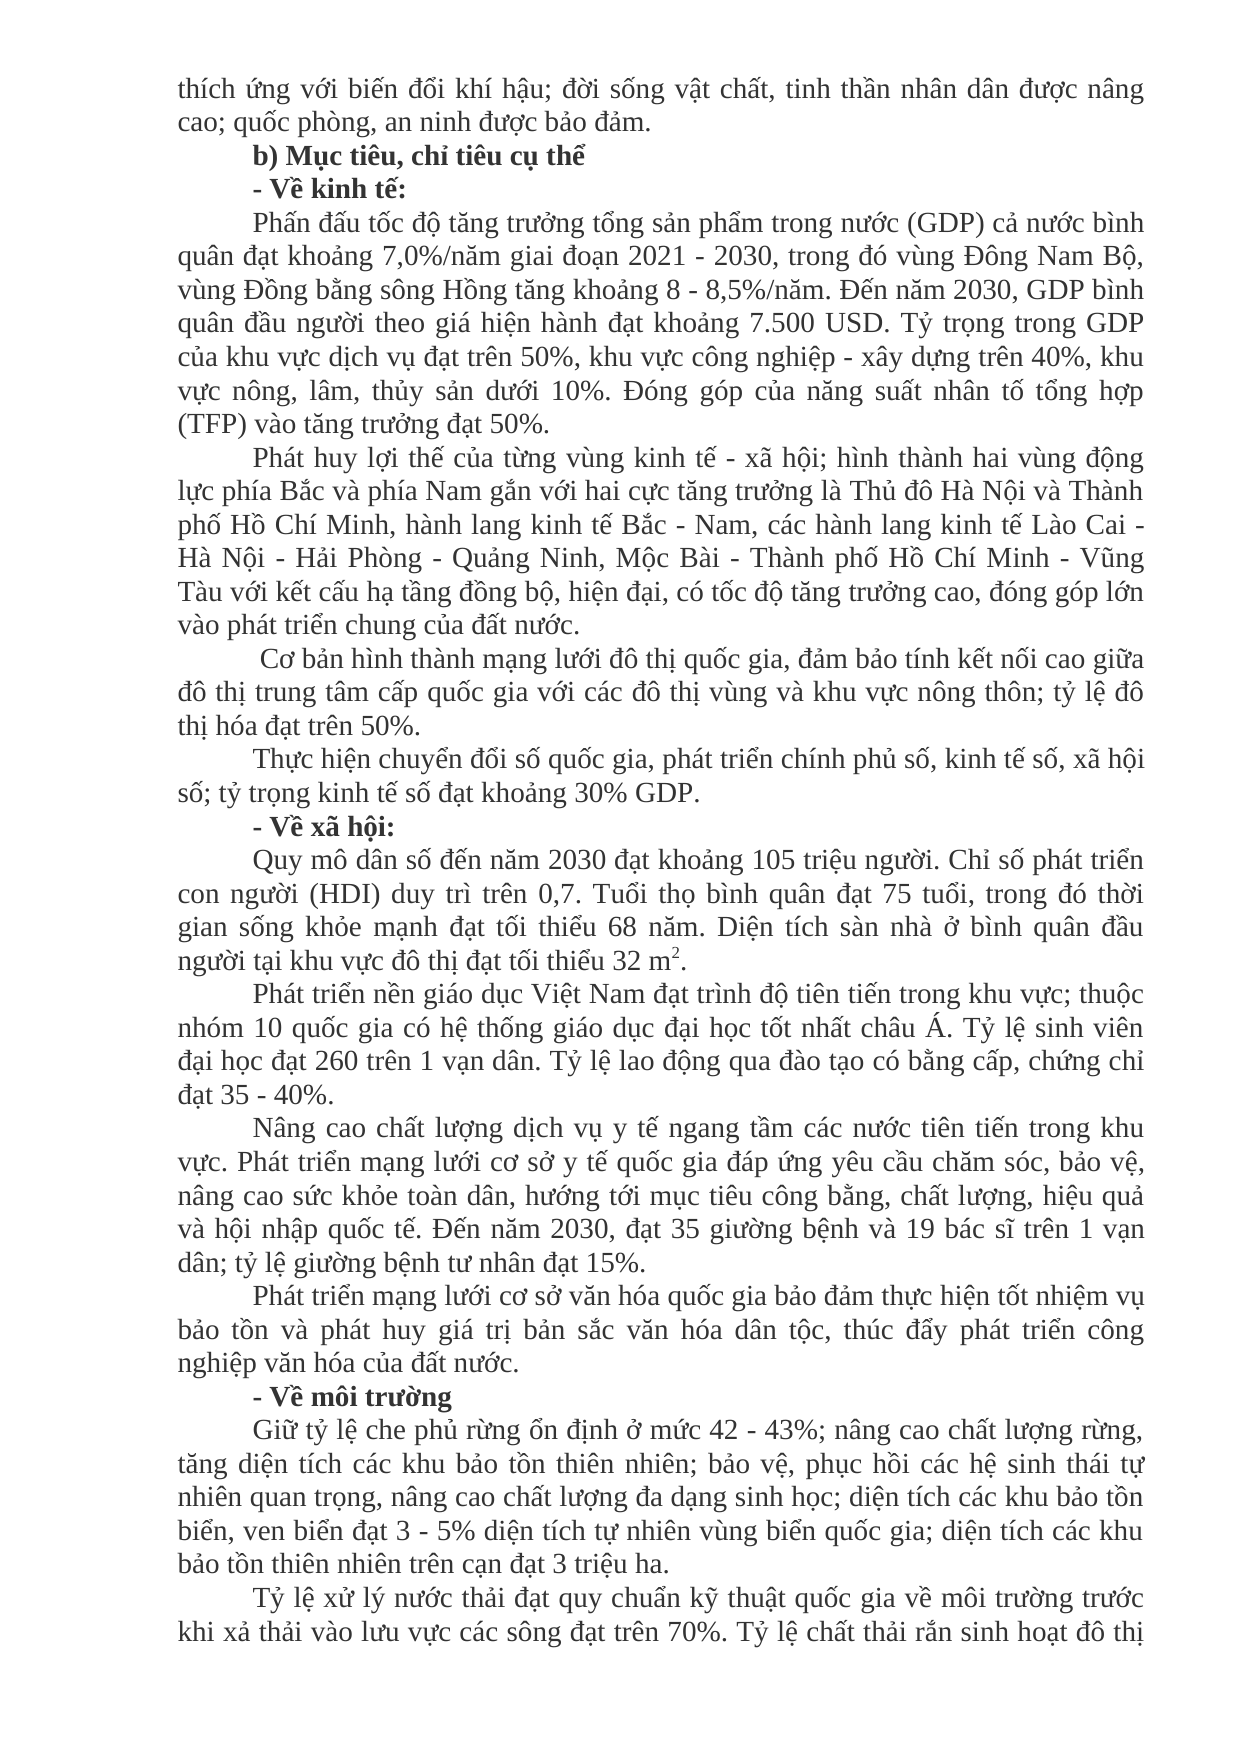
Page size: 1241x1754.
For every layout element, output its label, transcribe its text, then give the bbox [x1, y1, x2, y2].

text b) Mục tiêu, chỉ tiêu cụ thể [177, 138, 1146, 171]
text Giữ tỷ lệ che phủ rừng ổn định ở mức 42 - 43%; nâng cao chất lượng rừng, tăng diện tích các khu bảo tồn thiên nhiên; bảo vệ, phục hồi các hệ sinh thái tự nhiên quan trọng, nâng cao chất lượng đa dạng sinh học; diện tích các khu bảo tồn biển, ven biển đạt 3 - 5% diện tích tự nhiên vùng biển quốc gia; diện tích các khu bảo tồn thiên nhiên trên cạn đạt 3 triệu ha. [177, 1412, 1146, 1580]
text Phát triển mạng lưới cơ sở văn hóa quốc gia bảo đảm thực hiện tốt nhiệm vụ bảo tồn và phát huy giá trị bản sắc văn hóa dân tộc, thúc đẩy phát triển công nghiệp văn hóa của đất nước. [177, 1278, 1146, 1379]
text - Về xã hội: [177, 809, 1146, 842]
text - Về môi trường [177, 1379, 1146, 1412]
text Quy mô dân số đến năm 2030 đạt khoảng 105 triệu người. Chỉ số phát triển con người (HDI) duy trì trên 0,7. Tuổi thọ bình quân đạt 75 tuổi, trong đó thời gian sống khỏe mạnh đạt tối thiểu 68 năm. Diện tích sàn nhà ở bình quân đầu người tại khu vực đô thị đạt tối thiểu 32 m2. [177, 842, 1146, 976]
text Phát triển nền giáo dục Việt Nam đạt trình độ tiên tiến trong khu vực; thuộc nhóm 10 quốc gia có hệ thống giáo dục đại học tốt nhất châu Á. Tỷ lệ sinh viên đại học đạt 260 trên 1 vạn dân. Tỷ lệ lao động qua đào tạo có bằng cấp, chứng chỉ đạt 35 - 40%. [177, 976, 1146, 1111]
text Thực hiện chuyển đổi số quốc gia, phát triển chính phủ số, kinh tế số, xã hội số; tỷ trọng kinh tế số đạt khoảng 30% GDP. [177, 742, 1146, 809]
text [177, 1580, 1146, 1647]
text Phát huy lợi thế của từng vùng kinh tế - xã hội; hình thành hai vùng động lực phía Bắc và phía Nam gắn với hai cực tăng trưởng là Thủ đô Hà Nội và Thành phố Hồ Chí Minh, hành lang kinh tế Bắc - Nam, các hành lang kinh tế Lào Cai - Hà Nội - Hải Phòng - Quảng Ninh, Mộc Bài - Thành phố Hồ Chí Minh - Vũng Tàu với kết cấu hạ tầng đồng bộ, hiện đại, có tốc độ tăng trưởng cao, đóng góp lớn vào phát triển chung của đất nước. [177, 440, 1146, 641]
text Phấn đấu tốc độ tăng trưởng tổng sản phẩm trong nước (GDP) cả nước bình quân đạt khoảng 7,0%/năm giai đoạn 2021 - 2030, trong đó vùng Đông Nam Bộ, vùng Đồng bằng sông Hồng tăng khoảng 8 - 8,5%/năm. Đến năm 2030, GDP bình quân đầu người theo giá hiện hành đạt khoảng 7.500 USD. Tỷ trọng trong GDP của khu vực dịch vụ đạt trên 50%, khu vực công nghiệp - xây dựng trên 40%, khu vực nông, lâm, thủy sản dưới 10%. Đóng góp của năng suất nhân tố tổng hợp (TFP) vào tăng trưởng đạt 50%. [177, 205, 1146, 440]
text Cơ bản hình thành mạng lưới đô thị quốc gia, đảm bảo tính kết nối cao giữa đô thị trung tâm cấp quốc gia với các đô thị vùng và khu vực nông thôn; tỷ lệ đô thị hóa đạt trên 50%. [177, 641, 1146, 742]
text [177, 71, 1146, 138]
text Nâng cao chất lượng dịch vụ y tế ngang tầm các nước tiên tiến trong khu vực. Phát triển mạng lưới cơ sở y tế quốc gia đáp ứng yêu cầu chăm sóc, bảo vệ, nâng cao sức khỏe toàn dân, hướng tới mục tiêu công bằng, chất lượng, hiệu quả và hội nhập quốc tế. Đến năm 2030, đạt 35 giường bệnh và 19 bác sĩ trên 1 vạn dân; tỷ lệ giường bệnh tư nhân đạt 15%. [177, 1111, 1146, 1278]
text - Về kinh tế: [177, 171, 1146, 205]
